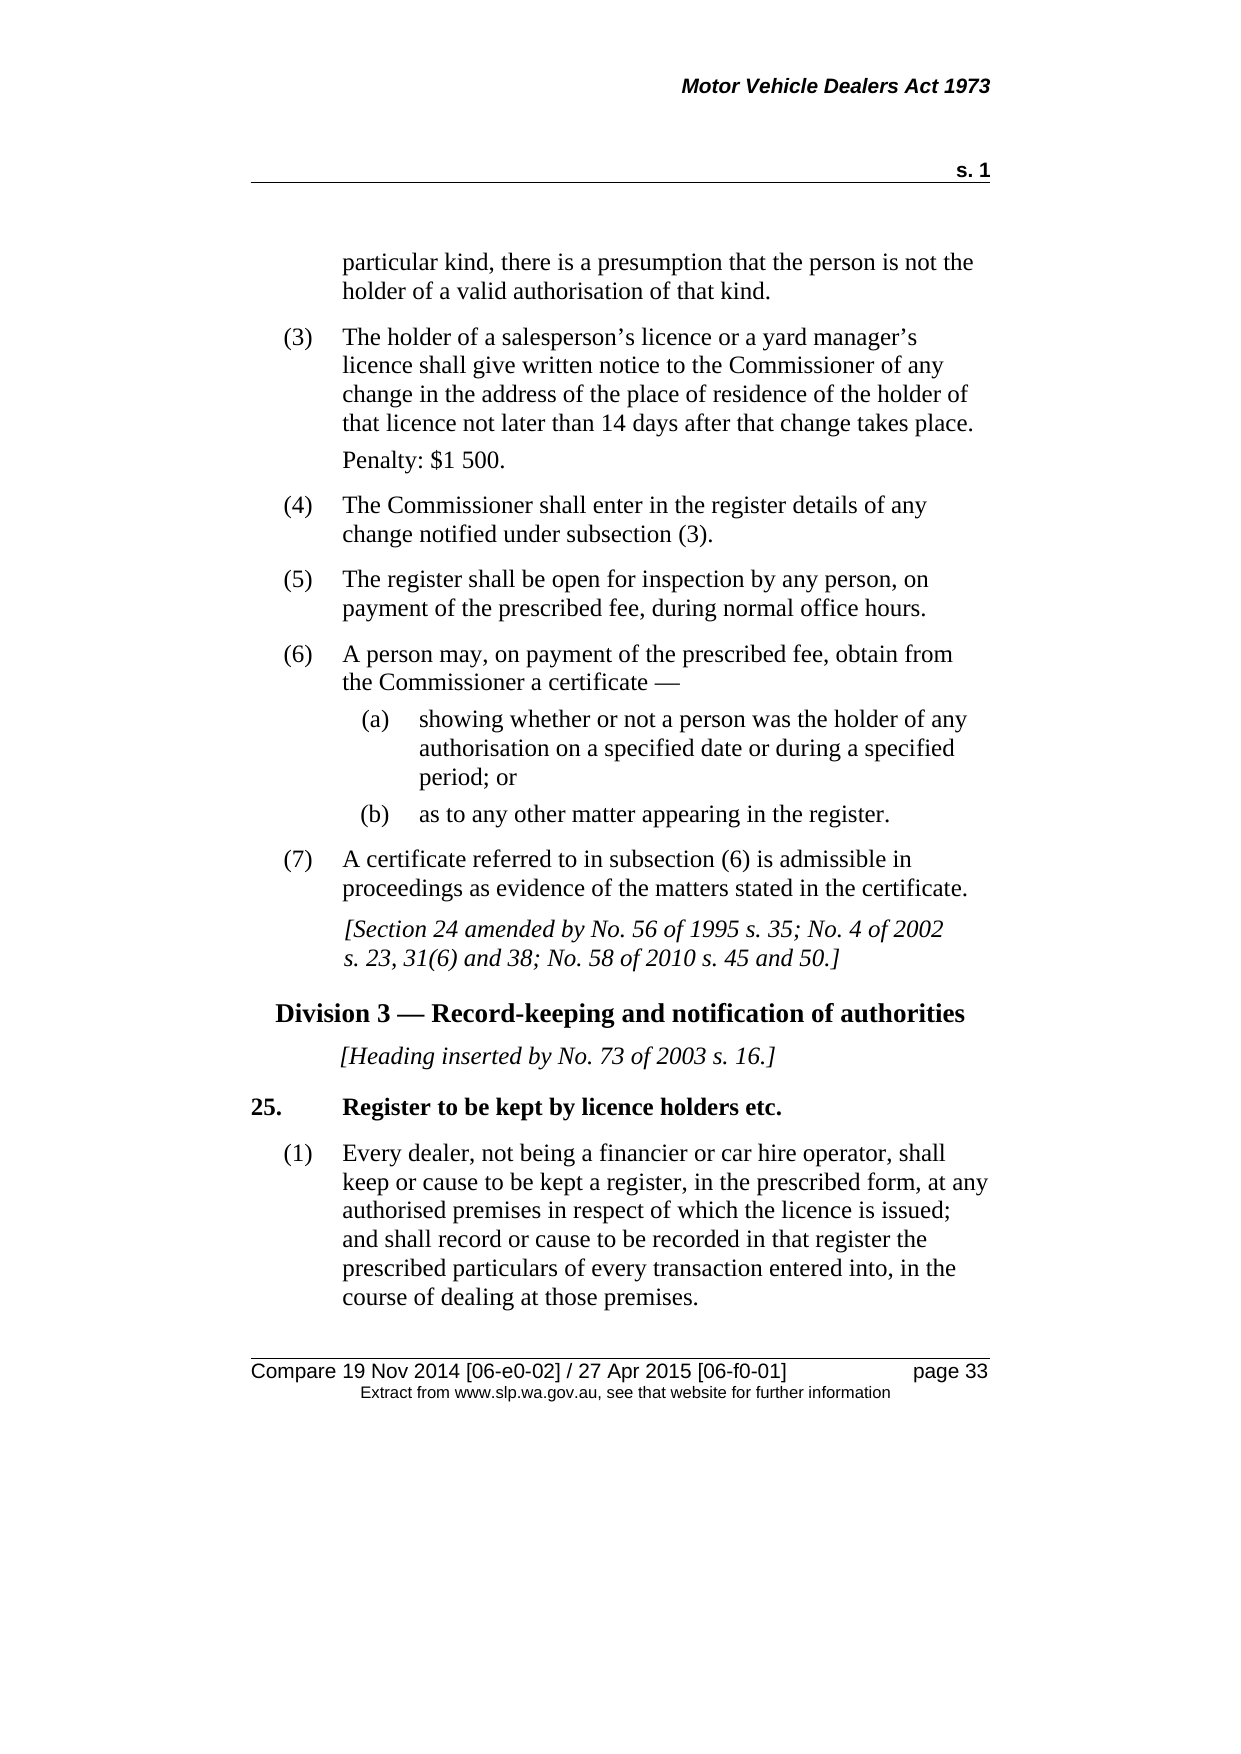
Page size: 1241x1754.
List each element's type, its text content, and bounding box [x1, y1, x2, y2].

subtitle [Heading inserted by No. 73 of 2003 s. 16.] [251, 1041, 990, 1069]
text (5) The register shall be open for inspection by any person, on payment of the prescribed fee, during normal office hours. [251, 564, 990, 622]
text Penalty: $1 500. [251, 445, 990, 474]
text (6) A person may, on payment of the prescribed fee, obtain from the Commissioner a certificate — [251, 639, 990, 696]
text [Section 24 amended by No. 56 of 1995 s. 35; No. 4 of 2002 s. 23, 31(6) and 38; No. 58 of 2010 s. 45 and 50.] [251, 914, 990, 972]
text (3) The holder of a salesperson’s licence or a yard manager’s licence shall give written notice to the Commissioner of any change in the address of the place of residence of the holder of that licence not later than 14 days after that change takes place. [251, 322, 990, 437]
text (1) Every dealer, not being a financier or car hire operator, shall keep or cause to be kept a register, in the prescribed form, at any authorised premises in respect of which the licence is issued; and shall record or cause to be recorded in that register the prescribed particulars of every transaction entered into, in the course of dealing at those premises. [251, 1138, 990, 1310]
text (b) as to any other matter appearing in the register. [251, 799, 990, 828]
subtitle Division 3 — Record-keeping and notification of authorities [251, 997, 990, 1028]
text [251, 247, 990, 305]
subtitle 25. Register to be kept by licence holders etc. [251, 1092, 990, 1121]
text (4) The Commissioner shall enter in the register details of any change notified under subsection (3). [251, 490, 990, 548]
text (7) A certificate referred to in subsection (6) is admissible in proceedings as evidence of the matters stated in the certificate. [251, 844, 990, 902]
text (a) showing whether or not a person was the holder of any authorisation on a specified date or during a specified period; or [251, 704, 990, 791]
